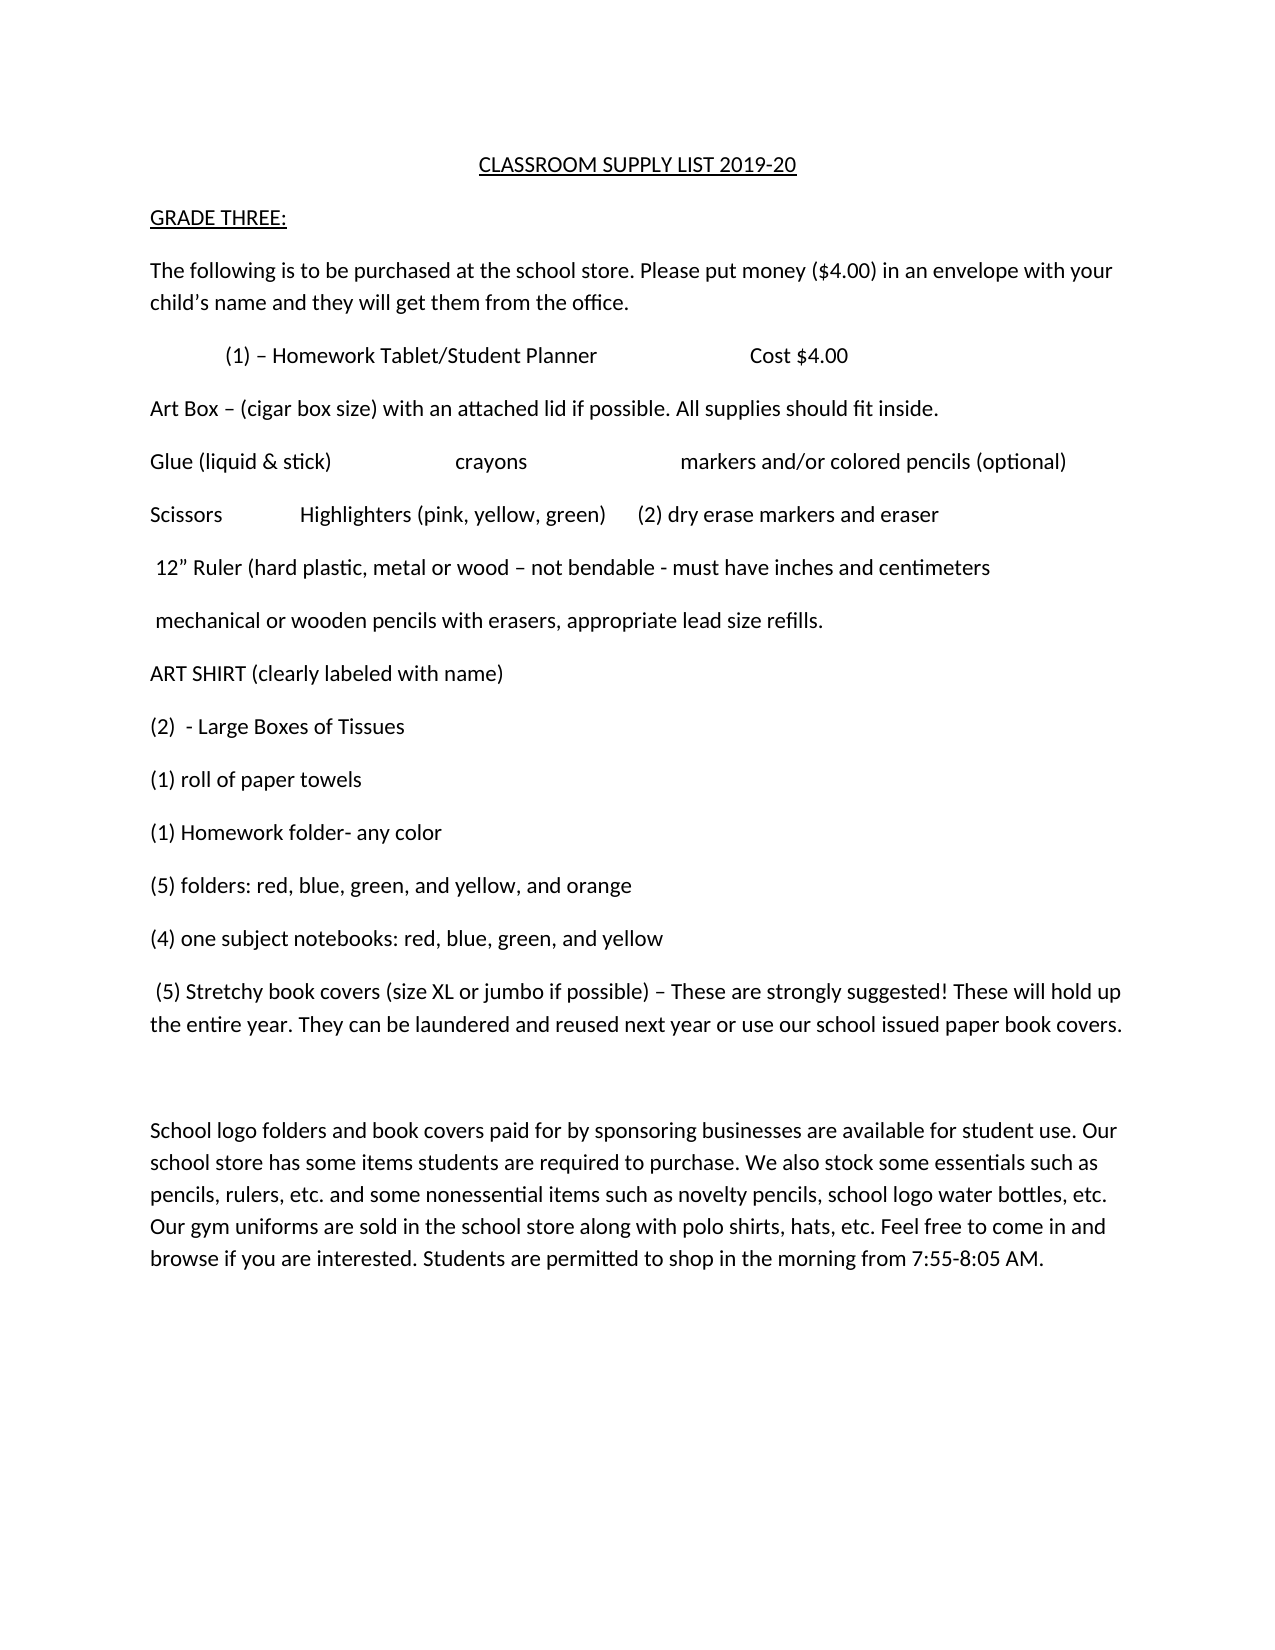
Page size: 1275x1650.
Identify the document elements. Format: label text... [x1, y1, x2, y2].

text School logo folders and book covers paid for by sponsoring businesses are available for student use. Our school store has some items students are required to purchase. We also stock some essentials such as pencils, rulers, etc. and some nonessential items such as novelty pencils, school logo water bottles, etc. Our gym uniforms are sold in the school store along with polo shirts, hats, etc. Feel free to come in and browse if you are interested. Students are permitted to shop in the morning from 7:55-8:05 AM. [150, 1116, 1125, 1272]
text (5) Stretchy book covers (size XL or jumbo if possible) – These are strongly suggested! These will hold up the entire year. They can be laundered and reused next year or use our school issued paper book covers. [150, 977, 1125, 1038]
text Scissors Highlighters (pink, yellow, green) (2) dry erase markers and eraser [150, 500, 1125, 528]
text (1) roll of paper towels [150, 765, 1125, 793]
text (2) - Large Boxes of Tissues [150, 712, 1125, 740]
text (1) Homework folder- any color [150, 818, 1125, 846]
text Art Box – (cigar box size) with an attached lid if possible. All supplies should fit inside. [150, 394, 1125, 422]
text (1) – Homework Tablet/Student Planner Cost $4.00 [150, 341, 1125, 369]
text (4) one subject notebooks: red, blue, green, and yellow [150, 924, 1125, 952]
text mechanical or wooden pencils with erasers, appropriate lead size refills. [150, 606, 1125, 634]
text ART SHIRT (clearly labeled with name) [150, 659, 1125, 687]
text 12” Ruler (hard plastic, metal or wood – not bendable - must have inches and centimeters [150, 553, 1125, 581]
text GRADE THREE: [150, 203, 1125, 231]
text Glue (liquid & stick) crayons markers and/or colored pencils (optional) [150, 447, 1125, 475]
text (5) folders: red, blue, green, and yellow, and orange [150, 871, 1125, 899]
text CLASSROOM SUPPLY LIST 2019-20 [150, 150, 1125, 178]
text The following is to be purchased at the school store. Please put money ($4.00) in an envelope with your child’s name and they will get them from the office. [150, 256, 1125, 316]
